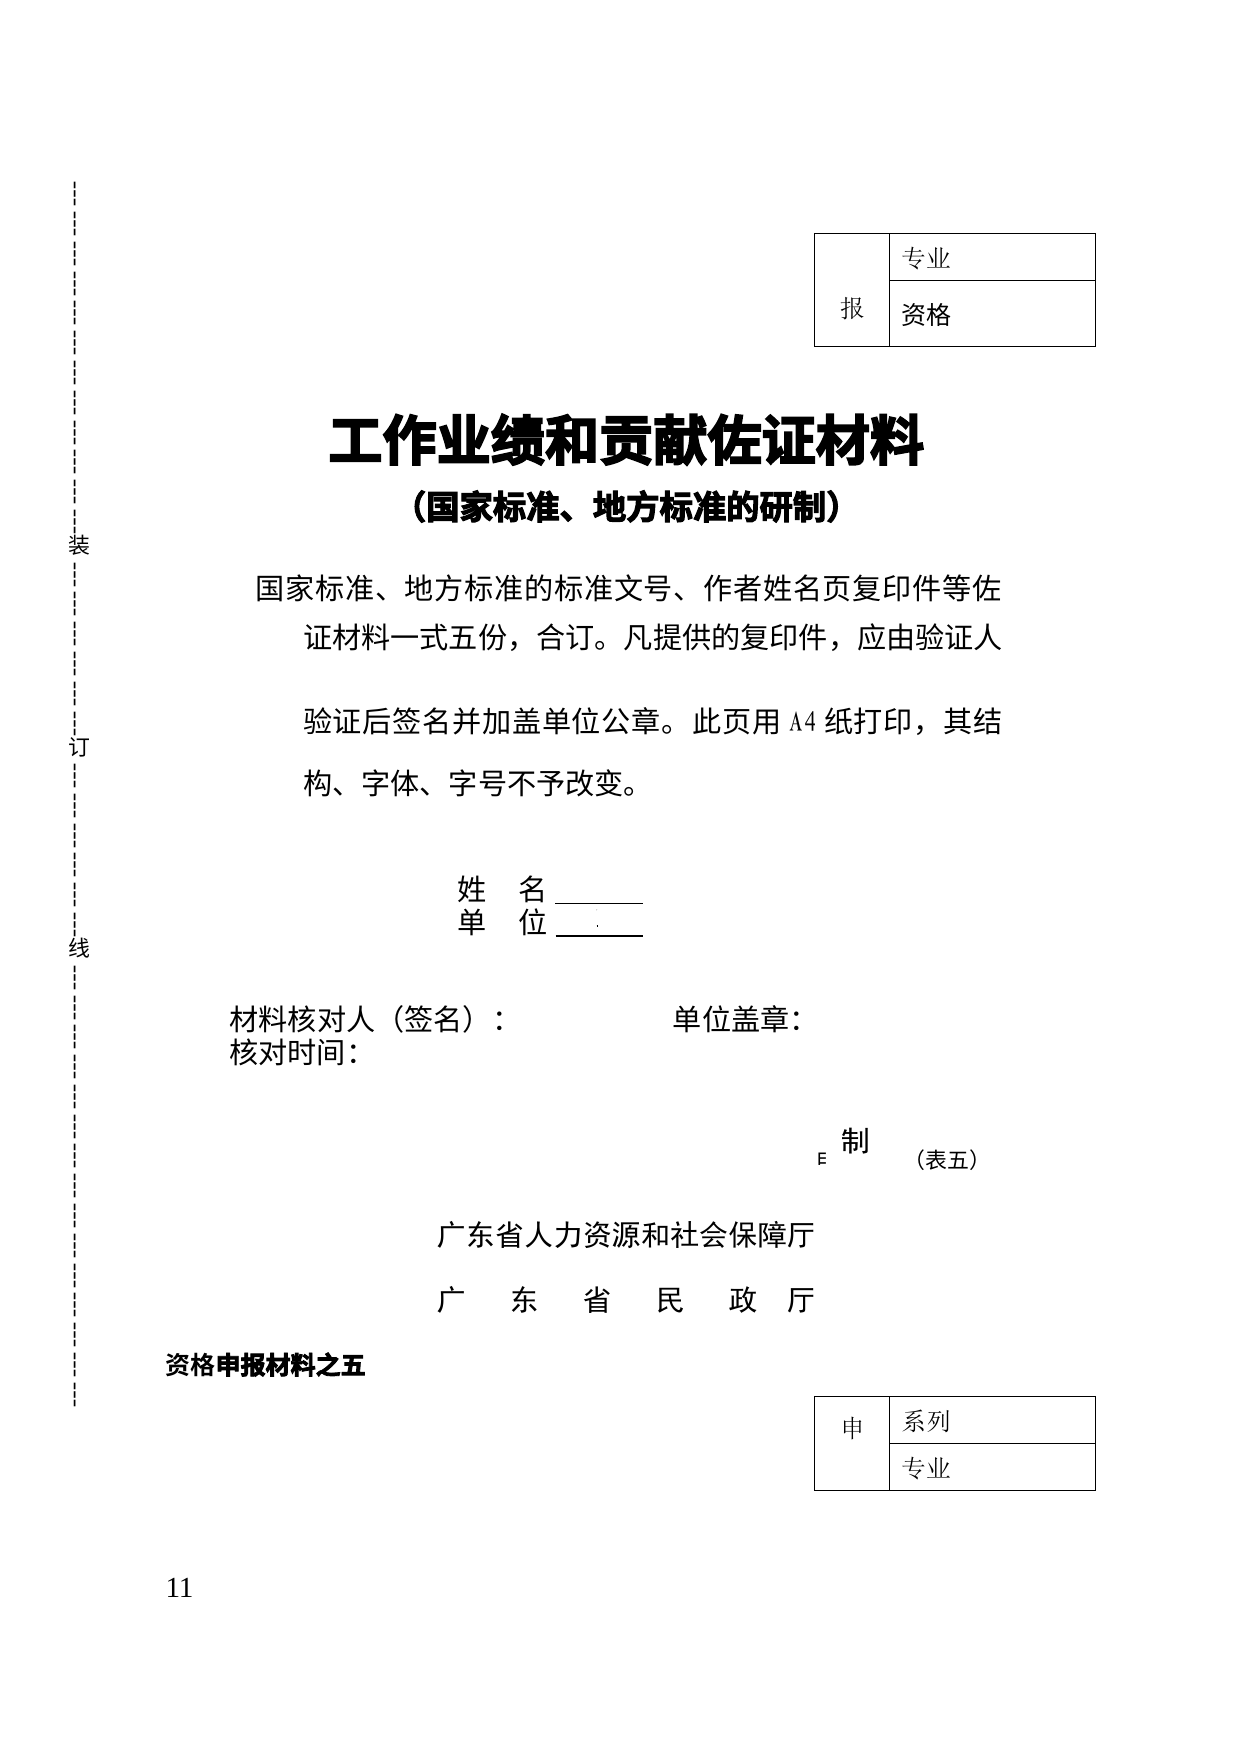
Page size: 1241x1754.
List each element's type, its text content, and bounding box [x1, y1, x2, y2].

text 资格申报材料之五 [165, 1331, 1087, 1396]
table_cell 专业 [890, 234, 1095, 280]
text 广 东 省 民 政 厅 [165, 1266, 1087, 1331]
text 核对时间： [165, 1038, 1087, 1071]
text 广东省人力资源和社会保障厅 [165, 1103, 1087, 1266]
text 材料核对人（签名）： 单位盖章： [165, 1006, 1087, 1038]
text 工作业绩和贡献佐证材料 [165, 412, 1087, 477]
table_header 申 报 [815, 1397, 889, 1489]
text （国家标准、地方标准的研制） [165, 477, 1087, 542]
table_header 系列 [890, 1397, 1095, 1442]
table_header 申 报 [815, 234, 889, 346]
text 单 位 [165, 908, 1087, 941]
table_cell 专业 [890, 1444, 1095, 1489]
text 国家标准、地方标准的标准文号、作者姓名页复印件等佐证材料一式五份，合订。凡提供的复印件，应由验证人验证后签名并加盖单位公章。此页用A4纸打印，其结构、字体、字号不予改变。 [165, 574, 1003, 802]
table_cell 资格 [890, 281, 1095, 346]
text 姓 名 [165, 876, 1087, 908]
